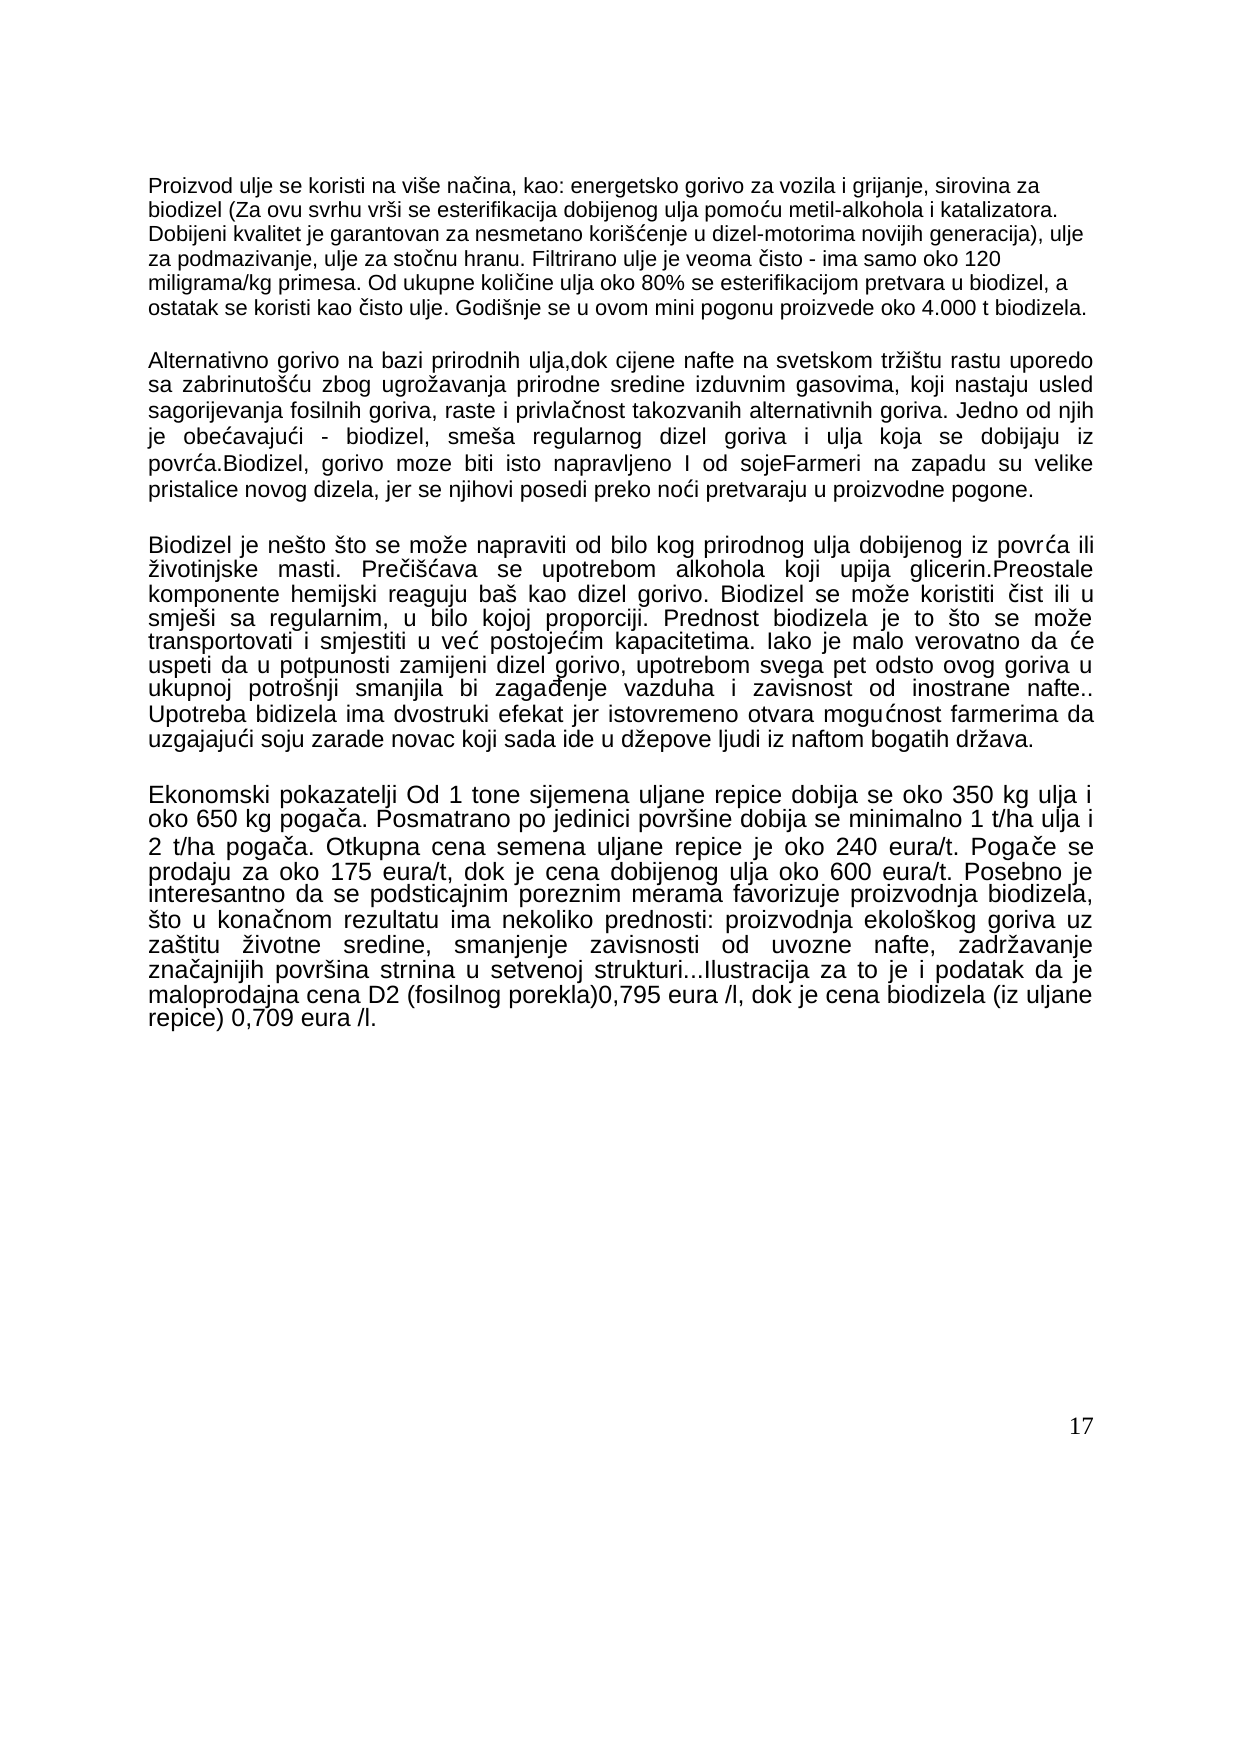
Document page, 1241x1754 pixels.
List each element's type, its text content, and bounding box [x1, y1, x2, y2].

text Alternativno gorivo na bazi prirodnih ulja,dok cijene nafte na svetskom tržištu rastu uporedo sa zabrinutošću zbog ugrožavanja prirodne sredine izduvnim gasovima, koji nastaju usled sagorijevanja fosilnih goriva, raste i privlačnost takozvanih alternativnih goriva. Jedno od njih je obećavajući - biodizel, smeša regularnog dizel goriva i ulja koja se dobijaju iz povrća.Biodizel, gorivo moze biti isto napravljeno I od sojeFarmeri na zapadu su velike pristalice novog dizela, jer se njihovi posedi preko noći pretvaraju u proizvodne pogone. [148, 351, 1094, 504]
text Ekonomski pokazatelji Od 1 tone sijemena uljane repice dobija se oko 350 kg ulja i oko 650 kg pogača. Posmatrano po jedinici površine dobija se minimalno 1 t/ha ulja i 2 t/ha pogača. Otkupna cena semena uljane repice je oko 240 eura/t. Pogače se prodaju za oko 175 eura/t, dok je cena dobijenog ulja oko 600 eura/t. Posebno je interesantno da se podsticajnim poreznim merama favorizuje proizvodnja biodizela, što u konačnom rezultatu ima nekoliko prednosti: proizvodnja ekološkog goriva uz zaštitu životne sredine, smanjenje zavisnosti od uvozne nafte, zadržavanje značajnijih površina strnina u setvenoj strukturi...Ilustracija za to je i podatak da je maloprodajna cena D2 (fosilnog porekla)0,795 eura /l, dok je cena biodizela (iz uljane repice) 0,709 eura /l. [148, 785, 1094, 1032]
text Proizvod ulje se koristi na više načina, kao: energetsko gorivo za vozila i grijanje, sirovina za biodizel (Za ovu svrhu vrši se esterifikacija dobijenog ulja pomoću metil-alkohola i katalizatora. Dobijeni kvalitet je garantovan za nesmetano korišćenje u dizel-motorima novijih generacija), ulje za podmazivanje, ulje za stočnu hranu. Filtrirano ulje je veoma čisto - ima samo oko 120 miligrama/kg primesa. Od ukupne količine ulja oko 80% se esterifikacijom pretvara u biodizel, a ostatak se koristi kao čisto ulje. Godišnje se u ovom mini pogonu proizvede oko 4.000 t biodizela. [148, 174, 1094, 321]
text 17 [1069, 1411, 1094, 1440]
text Biodizel je nešto što se može napraviti od bilo kog prirodnog ulja dobijenog iz povrća ili životinjske masti. Prečišćava se upotrebom alkohola koji upija glicerin.Preostale komponente hemijski reaguju baš kao dizel gorivo. Biodizel se može koristiti čist ili u smješi sa regularnim, u bilo kojoj proporciji. Prednost biodizela je to što se može transportovati i smjestiti u već postojećim kapacitetima. Iako je malo verovatno da će uspeti da u potpunosti zamijeni dizel gorivo, upotrebom svega pet odsto ovog goriva u ukupnoj potrošnji smanjila bi zagađenje vazduha i zavisnost od inostrane nafte.. Upotreba bidizela ima dvostruki efekat jer istovremeno otvara mogućnost farmerima da uzgajajući soju zarade novac koji sada ide u džepove ljudi iz naftom bogatih država. [148, 533, 1094, 755]
